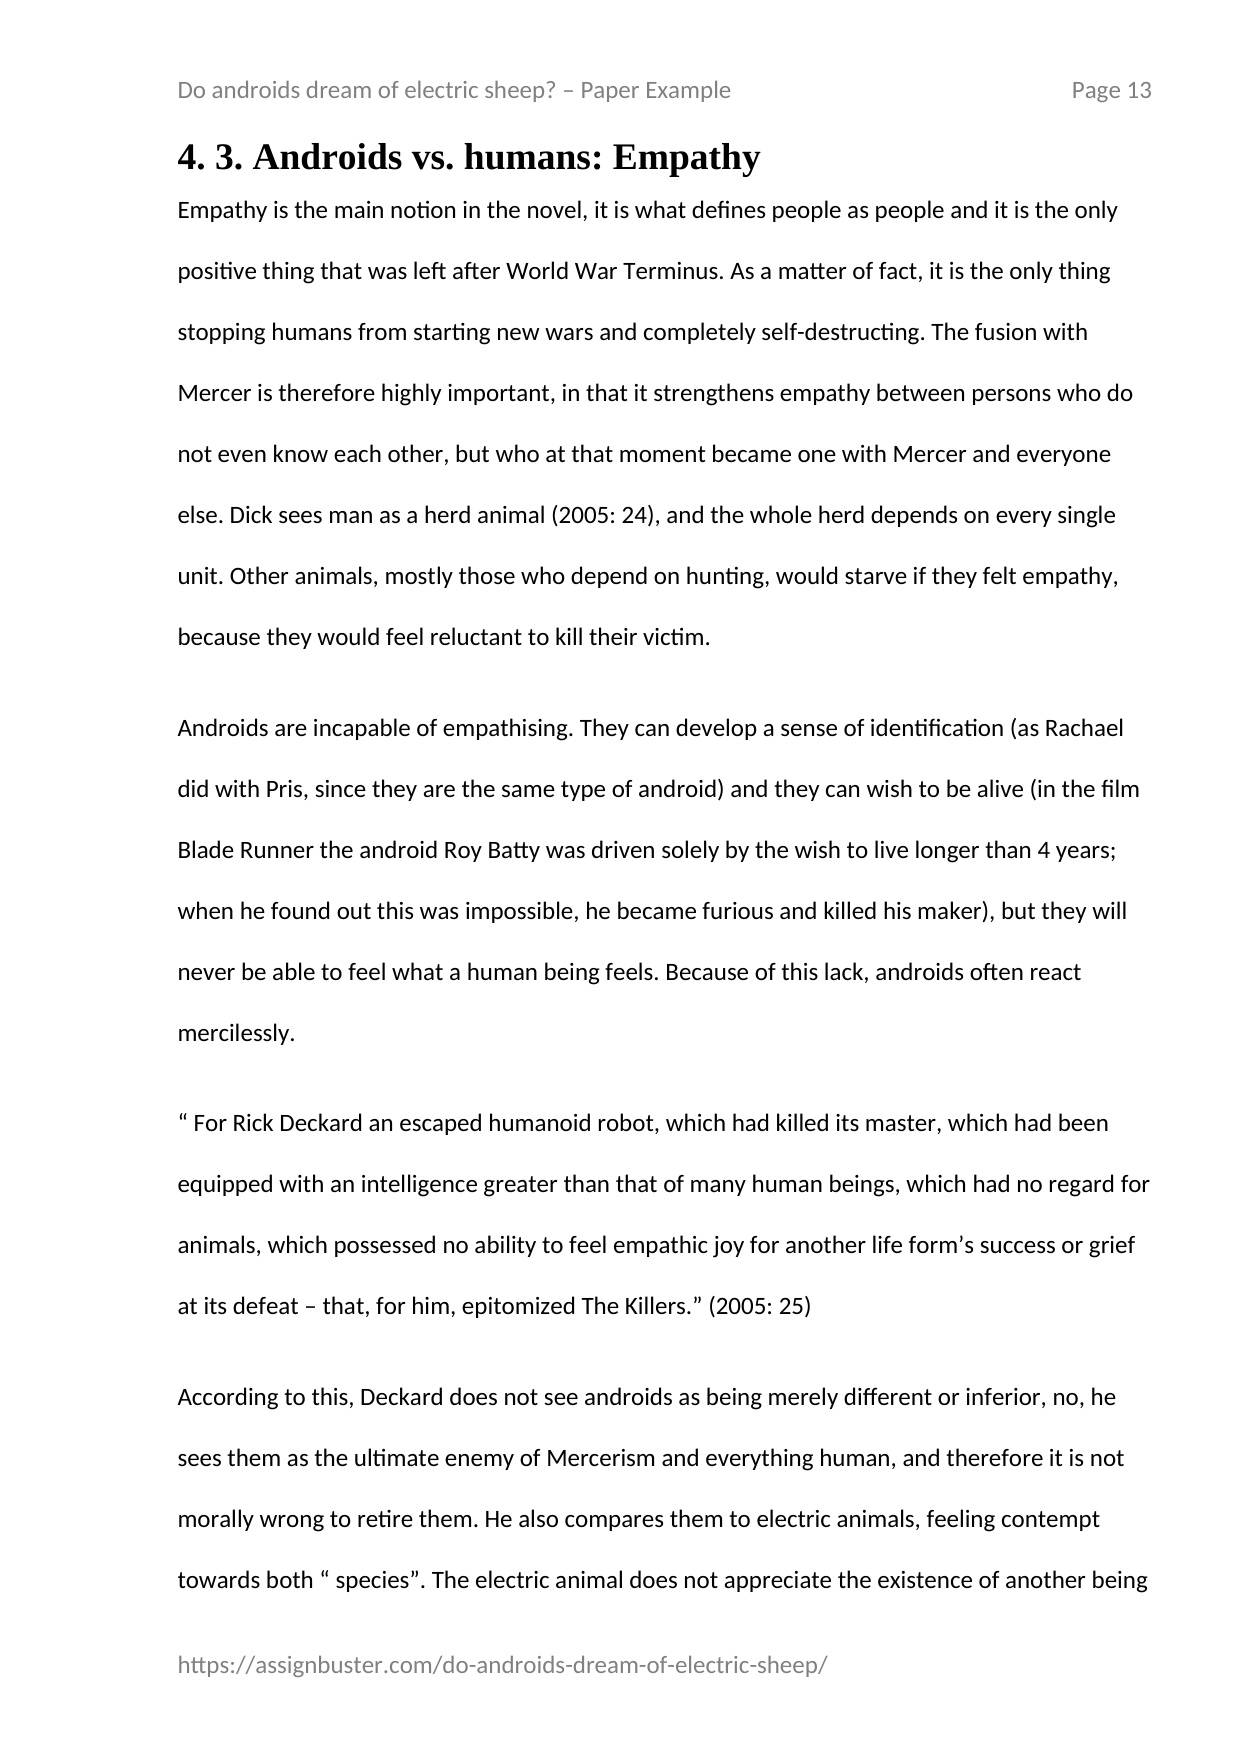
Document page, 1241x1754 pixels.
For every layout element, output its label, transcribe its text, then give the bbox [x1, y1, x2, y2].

subtitle 4. 3. Androids vs. humans: Empathy [177, 135, 1152, 178]
text Empathy is the main notion in the novel, it is what defines people as people and it is the only positive thing that was left after World War Terminus. As a matter of fact, it is the only thing stopping humans from starting new wars and completely self-destructing. The fusion with Mercer is therefore highly important, in that it strengthens empathy between persons who do not even know each other, but who at that moment became one with Mercer and everyone else. Dick sees man as a herd animal (2005: 24), and the whole herd depends on every single unit. Other animals, mostly those who depend on hunting, would starve if they felt empathy, because they would feel reluctant to kill their victim. [177, 194, 1152, 652]
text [177, 1381, 1152, 1595]
text “ For Rick Deckard an escaped humanoid robot, which had killed its master, which had been equipped with an intelligence greater than that of many human beings, which had no regard for animals, which possessed no ability to feel empathic joy for another life form’s success or grief at its defeat – that, for him, epitomized The Killers.” (2005: 25) [177, 1107, 1152, 1321]
text Androids are incapable of empathising. They can develop a sense of identification (as Rachael did with Pris, since they are the same type of android) and they can wish to be alive (in the film Blade Runner the android Roy Batty was driven solely by the wish to live longer than 4 years; when he found out this was impossible, he became furious and killed his maker), but they will never be able to feel what a human being feels. Because of this lack, androids often react mercilessly. [177, 712, 1152, 1047]
